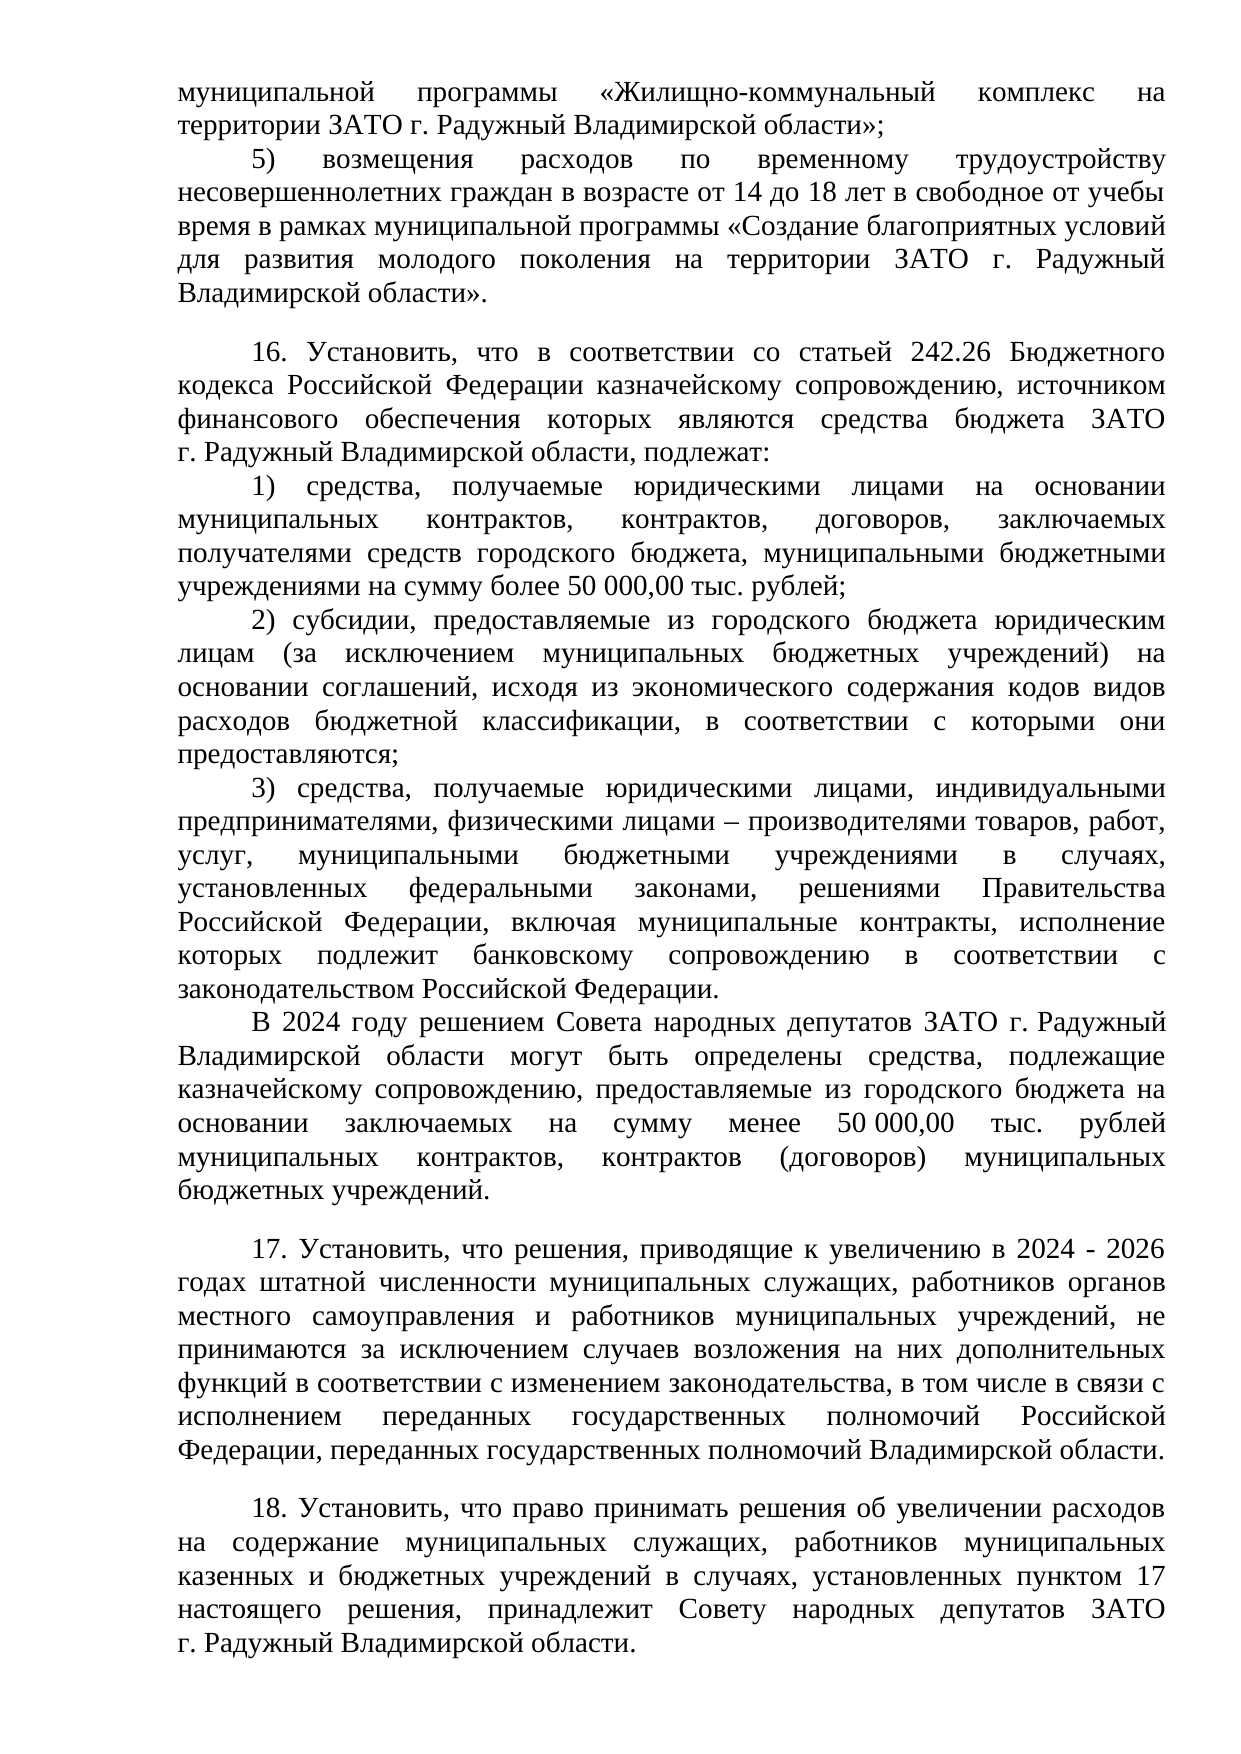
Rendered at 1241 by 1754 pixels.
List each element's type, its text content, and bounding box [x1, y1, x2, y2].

text 17. Установить, что решения, приводящие к увеличению в 2024 - 2026 годах штатной численности муниципальных служащих, работников органов местного самоуправления и работников муниципальных учреждений, не принимаются за исключением случаев возложения на них дополнительных функций в соответствии с изменением законодательства, в том числе в связи с исполнением переданных государственных полномочий Российской Федерации, переданных государственных полномочий Владимирской области. [177, 1231, 1166, 1466]
text 18. Установить, что право принимать решения об увеличении расходов на содержание муниципальных служащих, работников муниципальных казенных и бюджетных учреждений в случаях, установленных пунктом 17 настоящего решения, принадлежит Совету народных депутатов ЗАТО г. Радужный Владимирской области. [177, 1491, 1166, 1658]
text 3) средства, получаемые юридическими лицами, индивидуальными предпринимателями, физическими лицами – производителями товаров, работ, услуг, муниципальными бюджетными учреждениями в случаях, установленных федеральными законами, решениями Правительства Российской Федерации, включая муниципальные контракты, исполнение которых подлежит банковскому сопровождению в соответствии с законодательством Российской Федерации. [177, 770, 1166, 1004]
text 2) субсидии, предоставляемые из городского бюджета юридическим лицам (за исключением муниципальных бюджетных учреждений) на основании соглашений, исходя из экономического содержания кодов видов расходов бюджетной классификации, в соответствии с которыми они предоставляются; [177, 602, 1166, 770]
text 5) возмещения расходов по временному трудоустройству несовершеннолетних граждан в возрасте от 14 до 18 лет в свободное от учебы время в рамках муниципальной программы «Создание благоприятных условий для развития молодого поколения на территории ЗАТО г. Радужный Владимирской области». [177, 141, 1166, 309]
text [177, 74, 1166, 141]
text 16. Установить, что в соответствии со статьей 242.26 Бюджетного кодекса Российской Федерации казначейскому сопровождению, источником финансового обеспечения которых являются средства бюджета ЗАТО г. Радужный Владимирской области, подлежат: [177, 334, 1166, 468]
text В 2024 году решением Совета народных депутатов ЗАТО г. Радужный Владимирской области могут быть определены средства, подлежащие казначейскому сопровождению, предоставляемые из городского бюджета на основании заключаемых на сумму менее 50 000,00 тыс. рублей муниципальных контрактов, контрактов (договоров) муниципальных бюджетных учреждений. [177, 1004, 1166, 1206]
text 1) средства, получаемые юридическими лицами на основании муниципальных контрактов, контрактов, договоров, заключаемых получателями средств городского бюджета, муниципальными бюджетными учреждениями на сумму более 50 000,00 тыс. рублей; [177, 468, 1166, 602]
